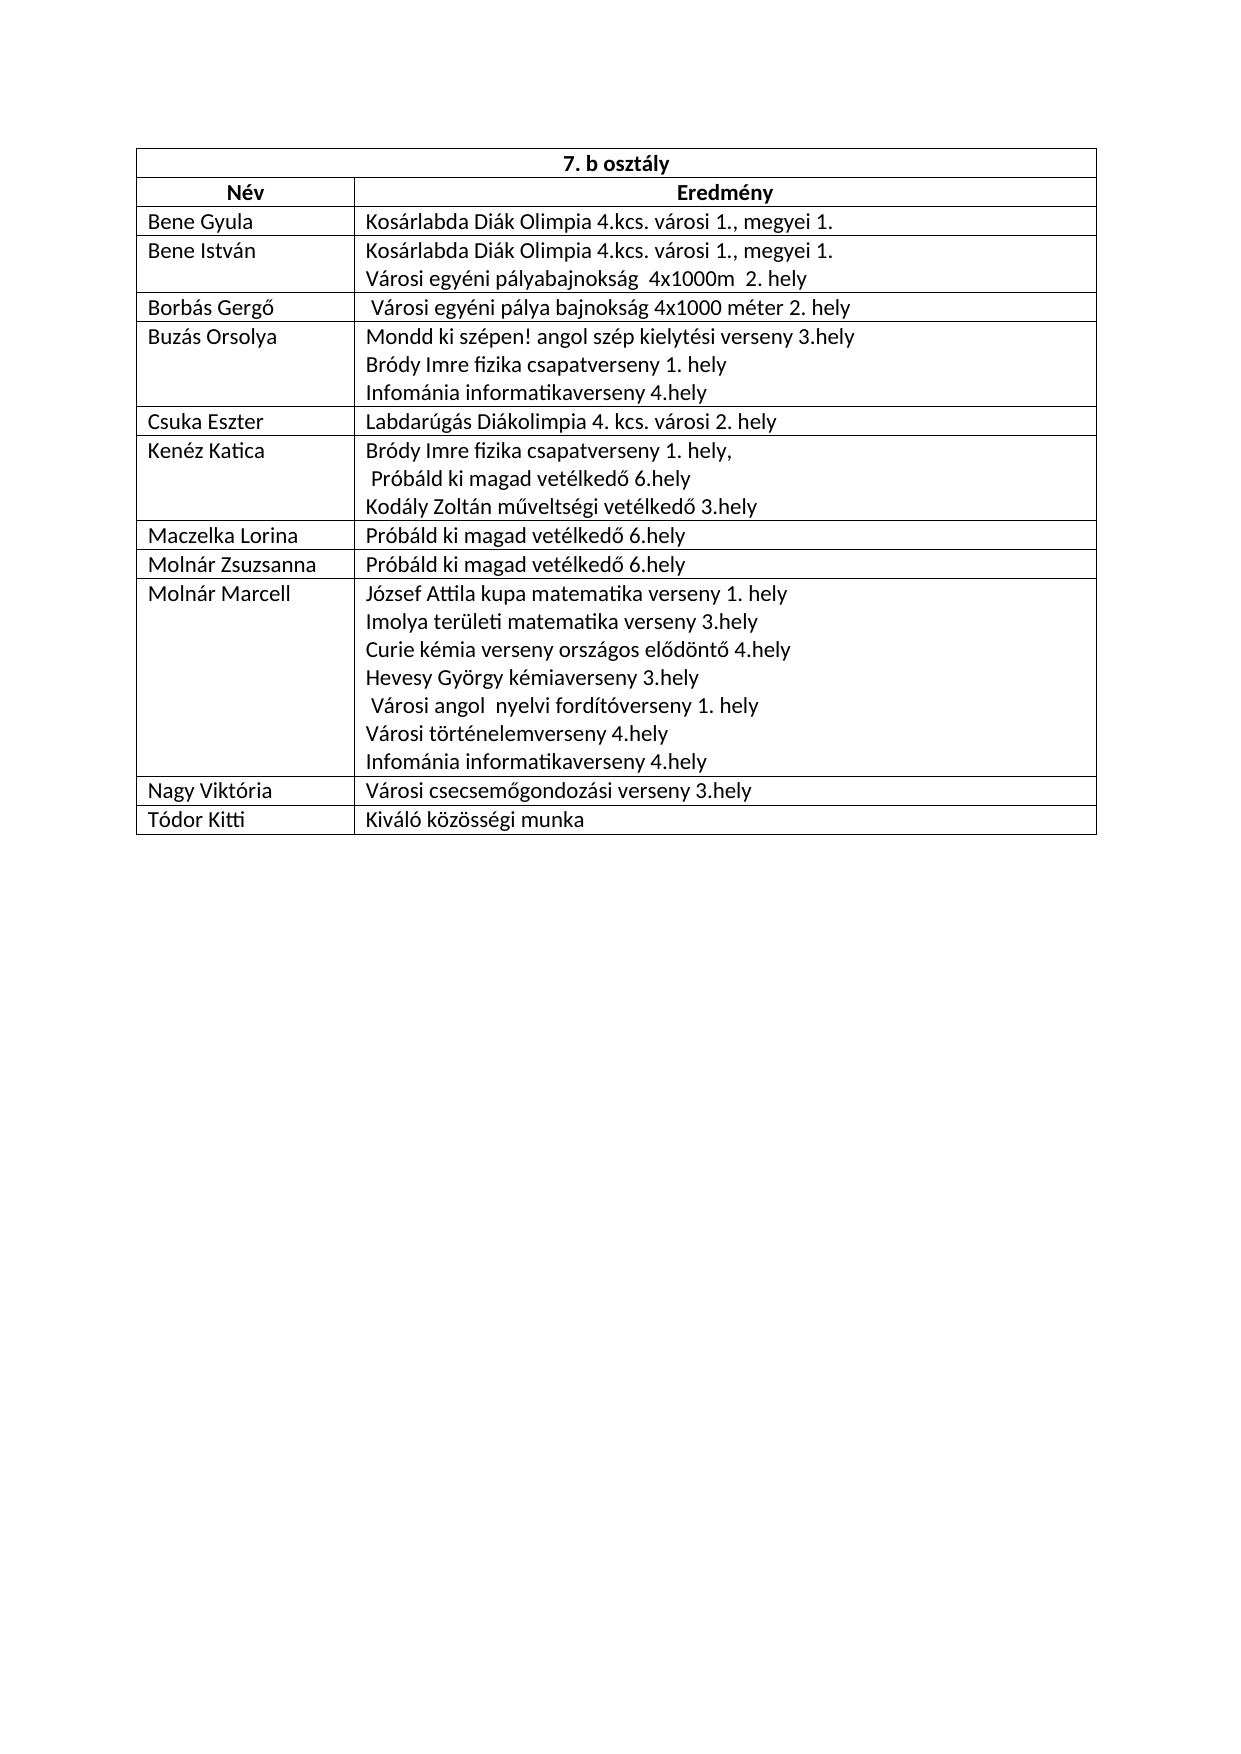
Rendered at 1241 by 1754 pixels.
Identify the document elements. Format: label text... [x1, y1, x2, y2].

table_cell Borbás Gergő [137, 293, 354, 321]
table_header 7. b osztály [137, 149, 1096, 177]
table_cell Kiváló közösségi munka [355, 806, 1096, 834]
table_cell Csuka Eszter [137, 407, 354, 435]
table_cell Név [137, 178, 354, 206]
table_cell Labdarúgás Diákolimpia 4. kcs. városi 2. hely [355, 407, 1096, 435]
table_cell Nagy Viktória [137, 777, 354, 804]
table_cell József Attila kupa matematika verseny 1. hely Imolya területi matematika verseny 3.hely Curie kémia verseny országos elődöntő 4.hely Hevesy György kémiaverseny 3.hely Városi angol nyelvi fordítóverseny 1. hely Városi történelemverseny 4.hely Infománia informatikaverseny 4.hely [355, 579, 1096, 776]
table_cell Városi csecsemőgondozási verseny 3.hely [355, 777, 1096, 804]
table_cell Eredmény [355, 178, 1096, 206]
table_cell Tódor Kitti [137, 806, 354, 834]
table_cell Mondd ki szépen! angol szép kielytési verseny 3.hely Bródy Imre fizika csapatverseny 1. hely Infománia informatikaverseny 4.hely [355, 322, 1096, 406]
table_cell Buzás Orsolya [137, 322, 354, 406]
table_cell Molnár Marcell [137, 579, 354, 776]
table_cell Kosárlabda Diák Olimpia 4.kcs. városi 1., megyei 1. Városi egyéni pályabajnokság 4x1000m 2. hely [355, 236, 1096, 292]
table_cell Maczelka Lorina [137, 521, 354, 549]
table_cell Próbáld ki magad vetélkedő 6.hely [355, 550, 1096, 578]
table_cell Városi egyéni pálya bajnokság 4x1000 méter 2. hely [355, 293, 1096, 321]
table_cell Bene István [137, 236, 354, 292]
table_cell Kenéz Katica [137, 436, 354, 520]
table_cell Bródy Imre fizika csapatverseny 1. hely, Próbáld ki magad vetélkedő 6.hely Kodály Zoltán műveltségi vetélkedő 3.hely [355, 436, 1096, 520]
table_cell Bene Gyula [137, 207, 354, 235]
table_cell Próbáld ki magad vetélkedő 6.hely [355, 521, 1096, 549]
table_cell Kosárlabda Diák Olimpia 4.kcs. városi 1., megyei 1. [355, 207, 1096, 235]
table_cell Molnár Zsuzsanna [137, 550, 354, 578]
